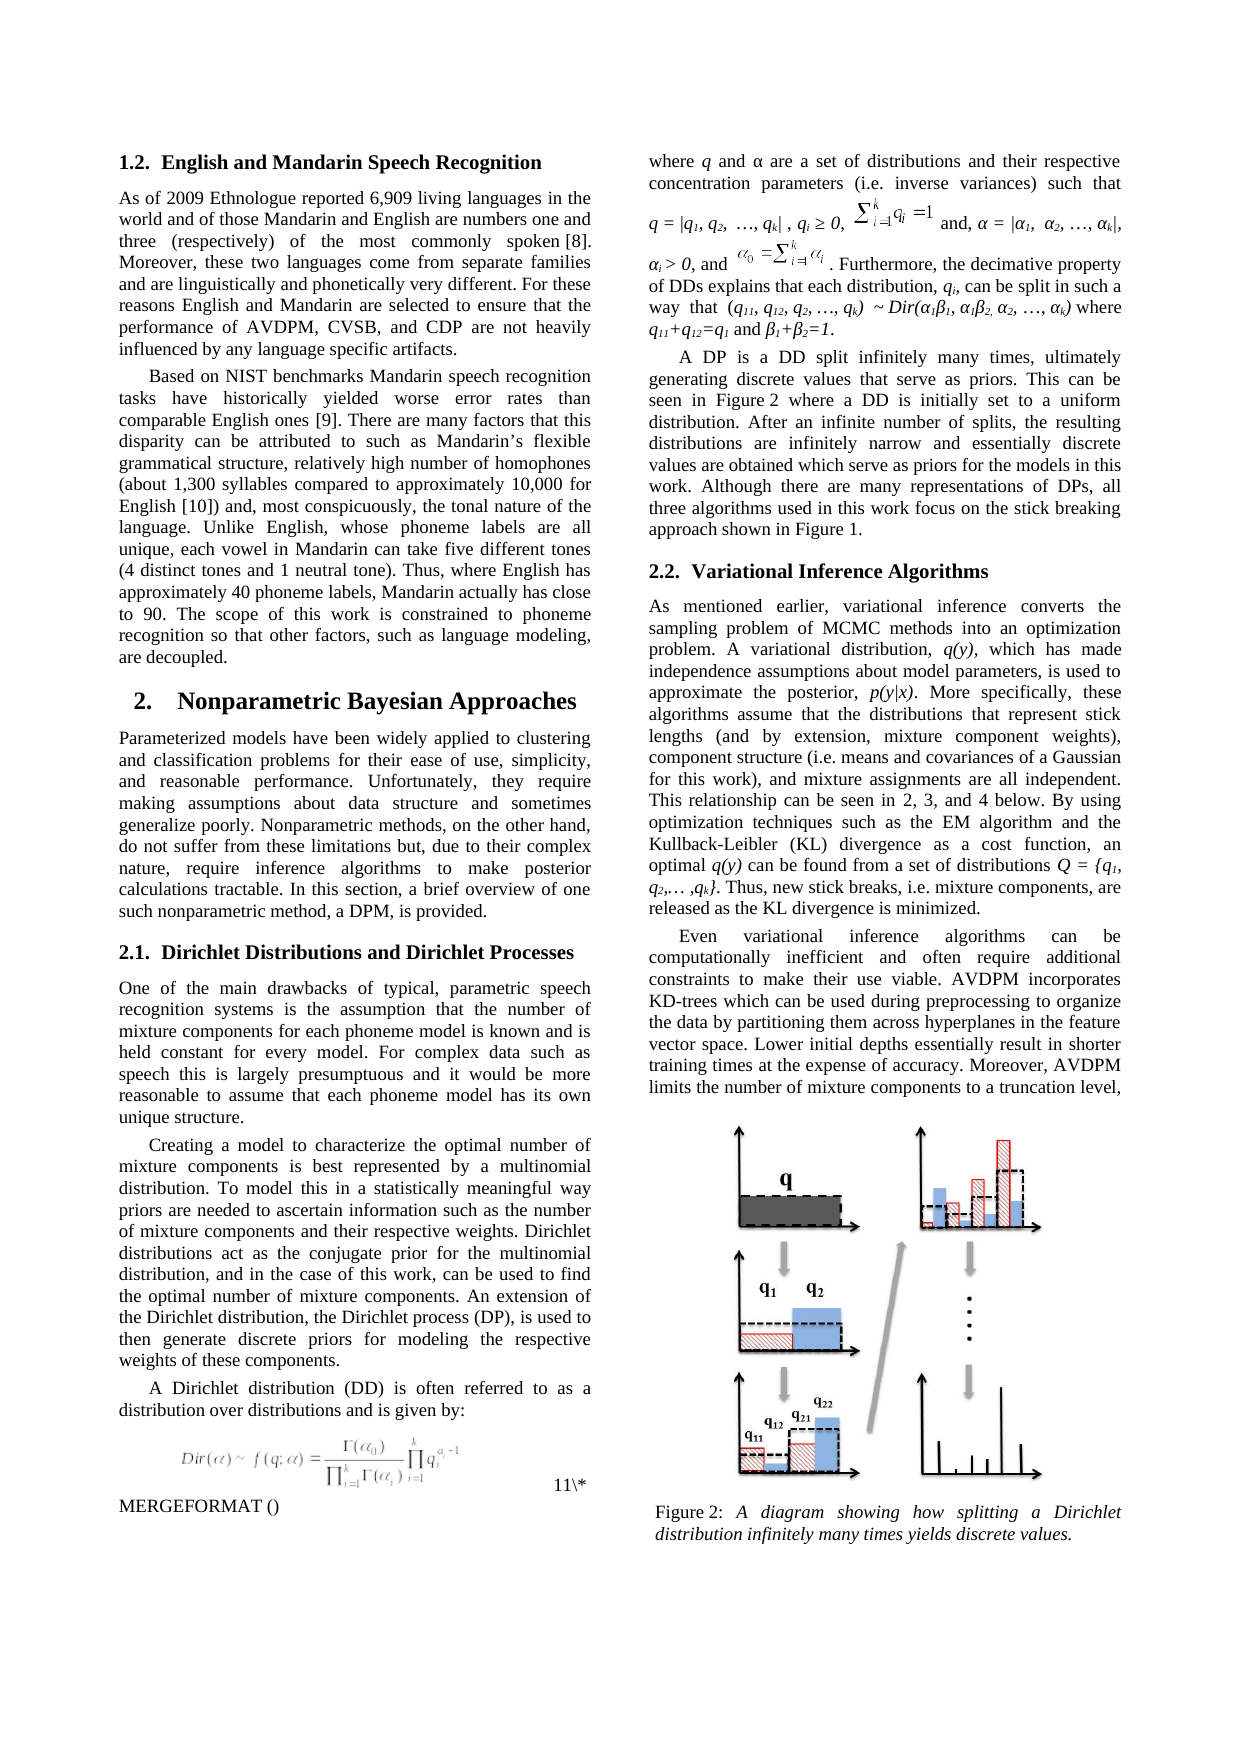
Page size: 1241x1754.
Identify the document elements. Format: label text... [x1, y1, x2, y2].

subtitle Dirichlet Distributions and Dirichlet Processes [118, 940, 592, 964]
subtitle English and Mandarin Speech Recognition [118, 150, 592, 174]
picture [725, 1113, 1056, 1489]
text Even variational inference algorithms can be computationally inefficient and often require additional constraints to make their use viable. AVDPM incorporates KD-trees which can be used during preprocessing to organize the data by partitioning them across hyperplanes in the feature vector space. Lower initial depths essentially result in shorter training times at the expense of accuracy. Moreover, AVDPM limits the number of mixture components to a truncation level, T, such that additional components, L>T, can exist but are tied to their priors. For AVDPM the factorized variational distribution is given by [3] [648, 925, 1122, 1097]
text Creating a model to characterize the optimal number of mixture components is best represented by a multinomial distribution. To model this in a statistically meaningful way priors are needed to ascertain information such as the number of mixture components and their respective weights. Dirichlet distributions act as the conjugate prior for the multinomial distribution, and in the case of this work, can be used to find the optimal number of mixture components. An extension of the Dirichlet distribution, the Dirichlet process (DP), is used to then generate discrete priors for modeling the respective weights of these components. [118, 1134, 592, 1371]
text One of the main drawbacks of typical, parametric speech recognition systems is the assumption that the number of mixture components for each phoneme model is known and is held constant for every model. For complex data such as speech this is largely presumptuous and it would be more reasonable to assume that each phoneme model has its own unique structure. [118, 977, 592, 1127]
text Parameterized models have been widely applied to clustering and classification problems for their ease of use, simplicity, and reasonable performance. Unfortunately, they require making assumptions about data structure and sometimes generalize poorly. Nonparametric methods, on the other hand, do not suffer from these limitations but, due to their complex nature, require inference algorithms to make posterior calculations tractable. In this section, a brief overview of one such nonparametric method, a DPM, is provided. [118, 727, 592, 921]
text As mentioned earlier, variational inference converts the sampling problem of MCMC methods into an optimization problem. A variational distribution, q(y), which has made independence assumptions about model parameters, is used to approximate the posterior, p(y|x). More specifically, these algorithms assume that the distributions that represent stick lengths (and by extension, mixture component weights), component structure (i.e. means and covariances of a Gaussian for this work), and mixture assignments are all independent. This relationship can be seen in , , and below. By using optimization techniques such as the EM algorithm and the Kullback-Leibler (KL) divergence as a cost function, an optimal q(y) can be found from a set of distributions Q = {q1, q2,… ,qk}. Thus, new stick breaks, i.e. mixture components, are released as the KL divergence is minimized. [648, 595, 1122, 919]
subtitle Variational Inference Algorithms [648, 559, 1122, 583]
text As of 2009 Ethnologue reported 6,909 living languages in the world and of those Mandarin and English are numbers one and three (respectively) of the most commonly spoken [8]. Moreover, these two languages come from separate families and are linguistically and phonetically very different. For these reasons English and Mandarin are selected to ensure that the performance of AVDPM, CVSB, and CDP are not heavily influenced by any language specific artifacts. [118, 187, 592, 359]
text A Dirichlet distribution (DD) is often referred to as a distribution over distributions and is given by: [118, 1377, 592, 1420]
text A DP is a DD split infinitely many times, ultimately generating discrete values that serve as priors. This can be seen in Figure 2 where a DD is initially set to a uniform distribution. After an infinite number of splits, the resulting distributions are infinitely narrow and essentially discrete values are obtained which serve as priors for the models in this work. Although there are many representations of DPs, all three algorithms used in this work focus on the stick breaking approach shown in Figure 1. [648, 346, 1122, 540]
text where q and α are a set of distributions and their respective concentration parameters (i.e. inverse variances) such that q = |q1, q2, …, qk| , qi ≥ 0, and, α = |α1, α2, …, αk|, αi > 0, and . Furthermore, the decimative property of DDs explains that each distribution, qi, can be split in such a way that (q11, q12, q2, …, qk) ~ Dir(α1β1, α1β2, α2, …, αk) where q11+q12=q1 and β1+β2=1. [648, 150, 1122, 339]
text Based on NIST benchmarks Mandarin speech recognition tasks have historically yielded worse error rates than comparable English ones [9]. There are many factors that this disparity can be attributed to such as Mandarin’s flexible grammatical structure, relatively high number of homophones (about 1,300 syllables compared to approximately 10,000 for English [10]) and, most conspicuously, the tonal nature of the language. Unlike English, whose phoneme labels are all unique, each vowel in Mandarin can take five different tones (4 distinct tones and 1 neutral tone). Thus, where English has approximately 40 phoneme labels, Mandarin actually has close to 90. The scope of this work is constrained to phoneme recognition so that other factors, such as language modeling, are decoupled. [118, 365, 592, 667]
subtitle Nonparametric Bayesian Approaches [118, 686, 592, 715]
